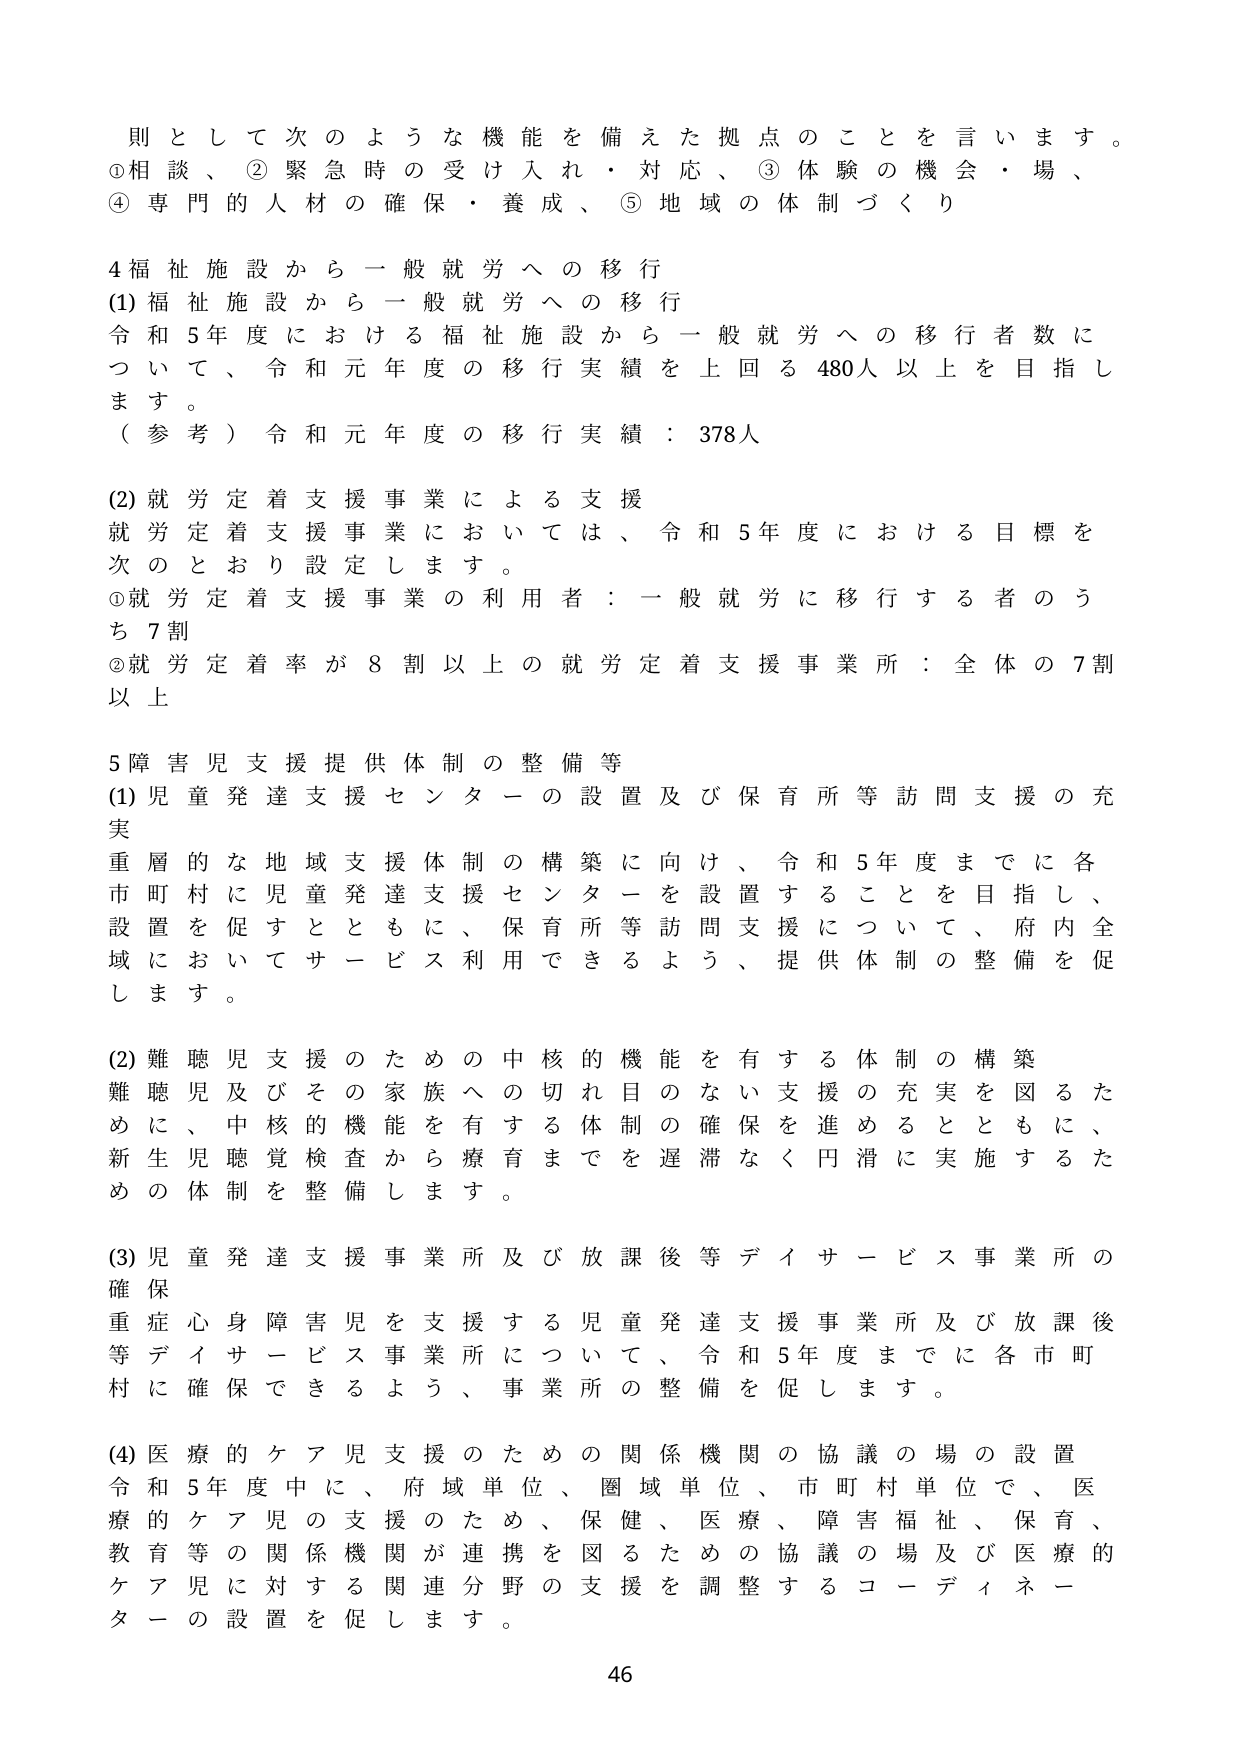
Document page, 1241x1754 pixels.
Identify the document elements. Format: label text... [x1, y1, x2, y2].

text 令和5年度における福祉施設から一般就労への移行者数について、令和元年度の移行実績を上回る480人以上を目指します。 [108, 317, 1132, 416]
text 難聴児及びその家族への切れ目のない支援の充実を図るために、中核的機能を有する体制の確保を進めるとともに、新生児聴覚検査から療育までを遅滞なく円滑に実施するための体制を整備します。 [108, 1074, 1132, 1206]
text （参考）令和元年度の移行実績：378人 [108, 416, 1132, 449]
text (2) 難聴児支援のための中核的機能を有する体制の構築 [108, 1042, 1132, 1074]
text (4) 医療的ケア児支援のための関係機関の協議の場の設置 [108, 1437, 1132, 1469]
text 重層的な地域支援体制の構築に向け、令和5年度までに各市町村に児童発達支援センターを設置することを目指し、設置を促すとともに、保育所等訪問支援について、府内全域においてサービス利用できるよう、提供体制の整備を促します。 [108, 844, 1132, 1009]
text 4福祉施設から一般就労への移行 [108, 252, 1132, 284]
text ①相談、②緊急時の受け入れ・対応、③体験の機会・場、④専門的人材の確保・養成、⑤地域の体制づくり [108, 153, 1132, 219]
text 5障害児支援提供体制の整備等 [108, 745, 1132, 778]
text 令和5年度中に、府域単位、圏域単位、市町村単位で、医療的ケア児の支援のため、保健、医療、障害福祉、保育、教育等の関係機関が連携を図るための協議の場及び医療的ケア児に対する関連分野の支援を調整するコーディネーターの設置を促します。 [108, 1469, 1132, 1634]
text (3) 児童発達支援事業所及び放課後等デイサービス事業所の確保 [108, 1239, 1132, 1305]
text (1) 福祉施設から一般就労への移行 [108, 284, 1132, 317]
text ①就労定着支援事業の利用者：一般就労に移行する者のうち7割 [108, 581, 1132, 647]
text (2) 就労定着支援事業による支援 [108, 482, 1132, 515]
text 就労定着支援事業においては、令和5年度における目標を次のとおり設定します。 [108, 515, 1132, 581]
text ②就労定着率が８割以上の就労定着支援事業所：全体の7割以上 [108, 647, 1132, 712]
text 重症心身障害児を支援する児童発達支援事業所及び放課後等デイサービス事業所について、令和5年度までに各市町村に確保できるよう、事業所の整備を促します。 [108, 1305, 1132, 1404]
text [108, 120, 1132, 153]
text (1) 児童発達支援センターの設置及び保育所等訪問支援の充実 [108, 778, 1132, 844]
